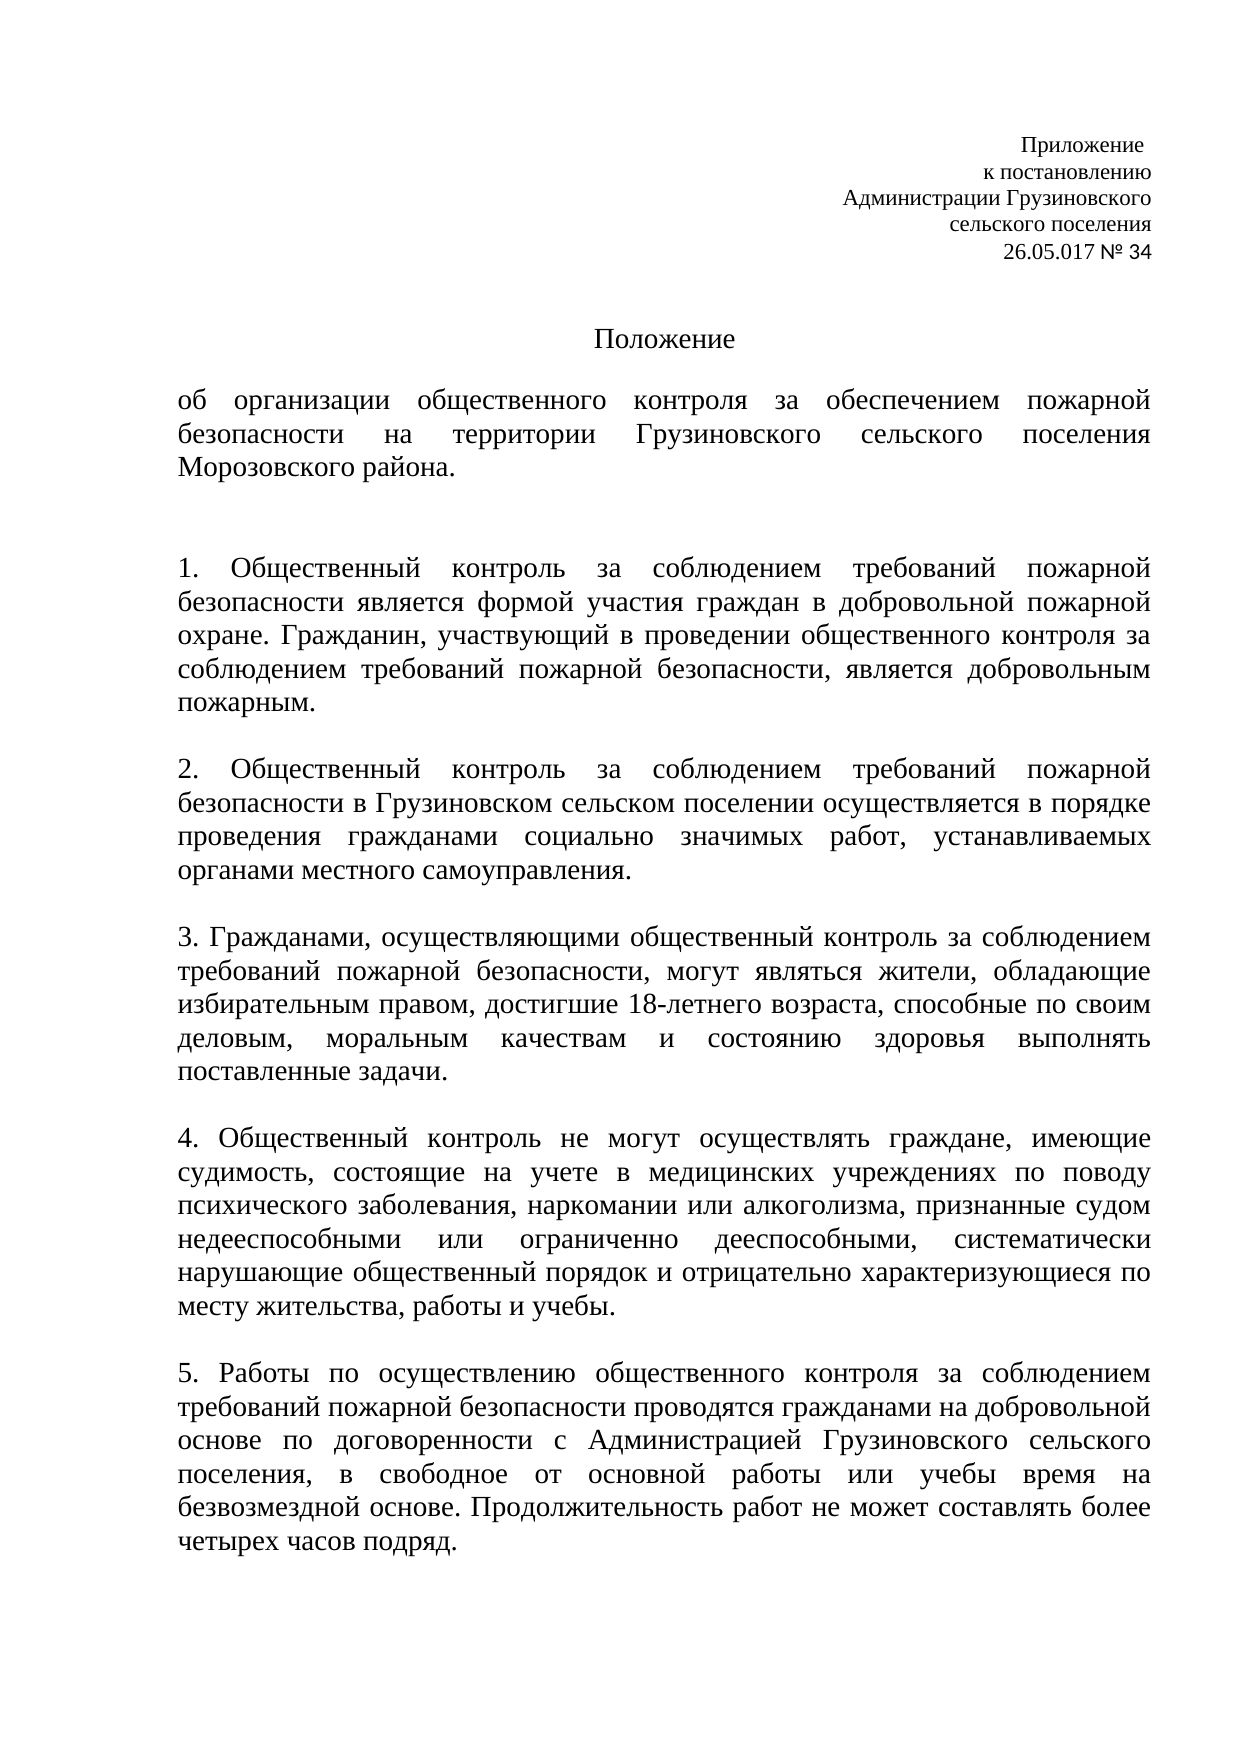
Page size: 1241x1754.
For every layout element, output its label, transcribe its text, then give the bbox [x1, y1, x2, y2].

text 3. Гражданами, осуществляющими общественный контроль за соблюдением требований пожарной безопасности, могут являться жители, обладающие избирательным правом, достигшие 18-летнего возраста, способные по своим деловым, моральным качествам и состоянию здоровья выполнять поставленные задачи. [177, 919, 1152, 1087]
text Администрации Грузиновского [177, 184, 1152, 211]
text 2. Общественный контроль за соблюдением требований пожарной безопасности в Грузиновском сельском поселении осуществляется в порядке проведения гражданами социально значимых работ, устанавливаемых органами местного самоуправления. [177, 751, 1152, 886]
text 26.05.017 № 34 [177, 237, 1152, 265]
text об организации общественного контроля за обеспечением пожарной безопасности на территории Грузиновского сельского поселения Морозовского района. [177, 382, 1152, 483]
text сельского поселения [177, 211, 1152, 237]
text 1. Общественный контроль за соблюдением требований пожарной безопасности является формой участия граждан в добровольной пожарной охране. Гражданин, участвующий в проведении общественного контроля за соблюдением требований пожарной безопасности, является добровольным пожарным. [177, 550, 1152, 718]
text 4. Общественный контроль не могут осуществлять граждане, имеющие судимость, состоящие на учете в медицинских учреждениях по поводу психического заболевания, наркомании или алкоголизма, признанные судом недееспособными или ограниченно дееспособными, систематически нарушающие общественный порядок и отрицательно характеризующиеся по месту жительства, работы и учебы. [177, 1120, 1152, 1322]
text к постановлению [177, 158, 1152, 184]
text Положение [177, 321, 1152, 354]
text 5. Работы по осуществлению общественного контроля за соблюдением требований пожарной безопасности проводятся гражданами на добровольной основе по договоренности с Администрацией Грузиновского сельского поселения, в свободное от основной работы или учебы время на безвозмездной основе. Продолжительность работ не может составлять более четырех часов подряд. [177, 1355, 1152, 1556]
text Приложение [177, 131, 1152, 158]
